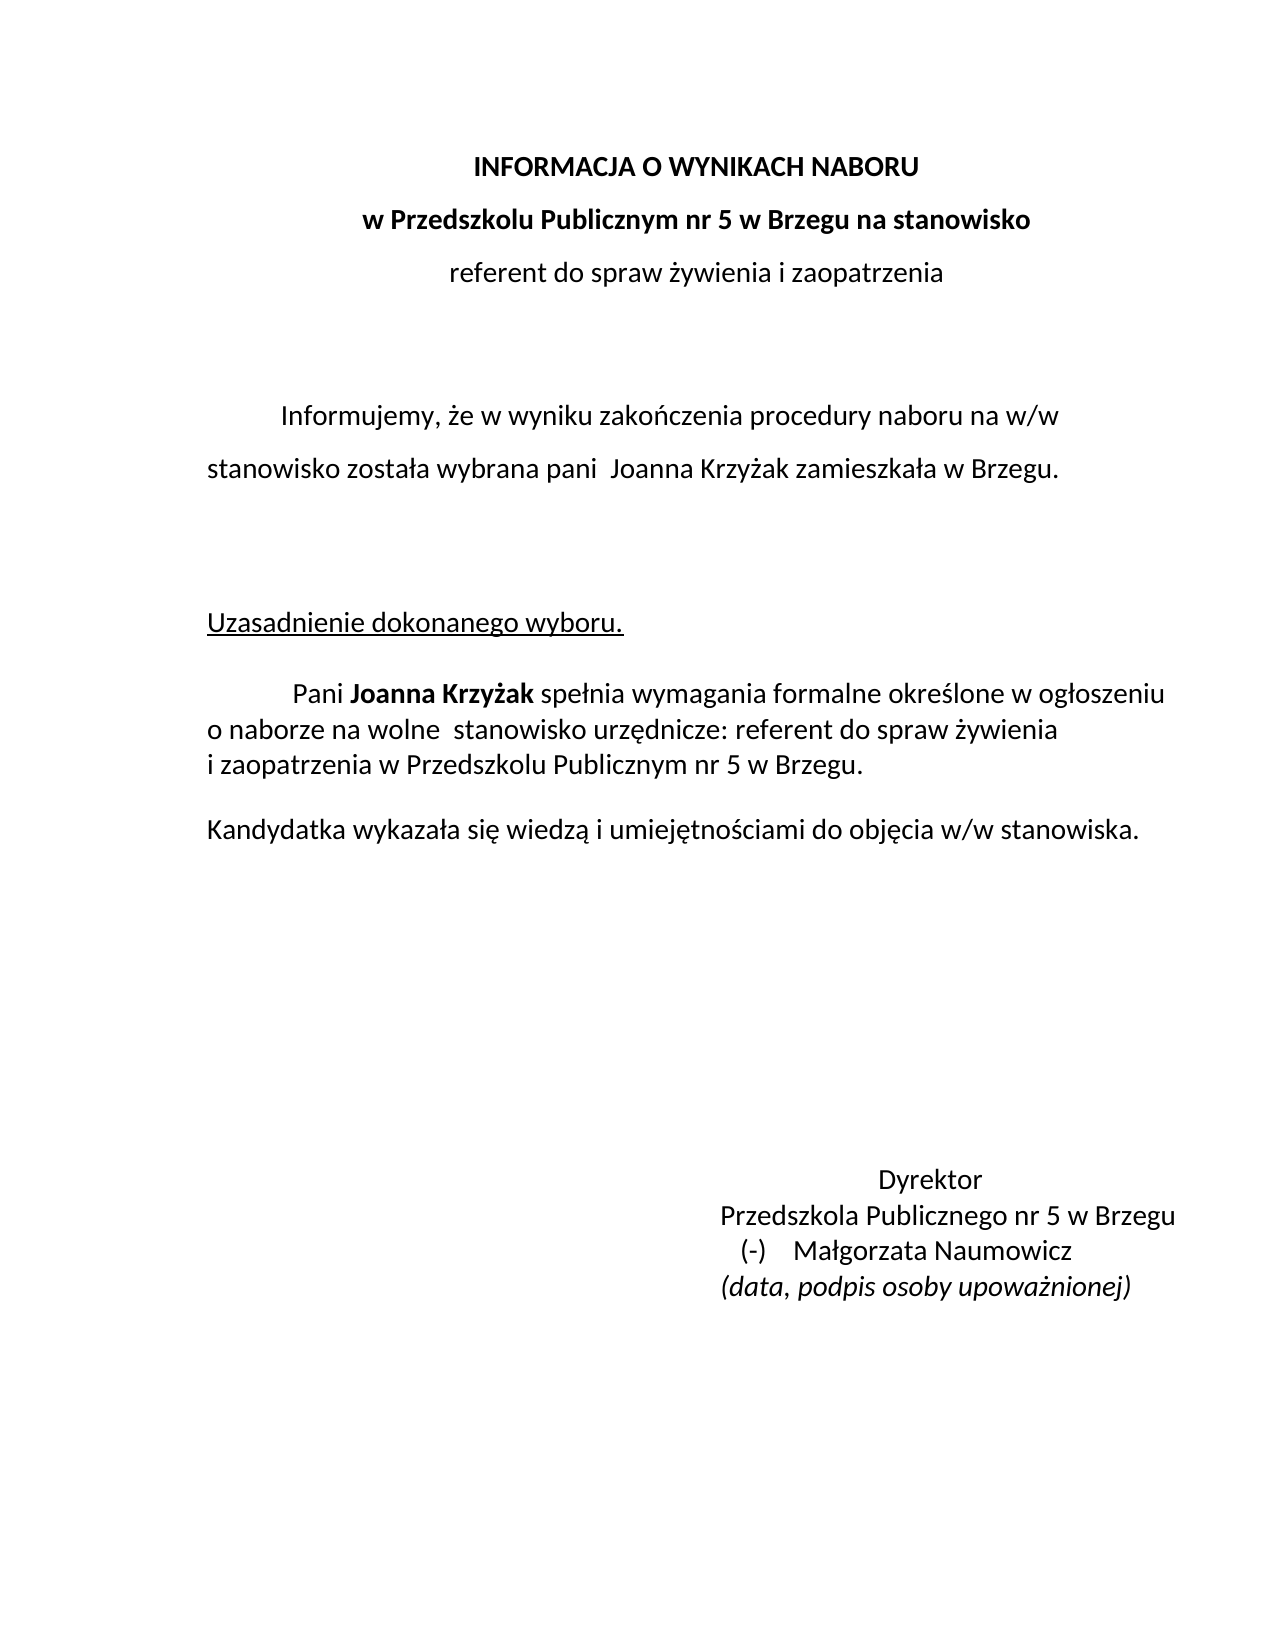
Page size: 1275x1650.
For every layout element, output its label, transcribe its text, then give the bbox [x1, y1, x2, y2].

text Przedszkola Publicznego nr 5 w Brzegu [207, 1197, 1186, 1232]
text Dyrektor [207, 1161, 1186, 1197]
text Informujemy, że w wyniku zakończenia procedury naboru na w/w stanowisko została wybrana pani Joanna Krzyżak zamieszkała w Brzegu. [207, 397, 1186, 486]
text Pani Joanna Krzyżak spełnia wymagania formalne określone w ogłoszeniu o naborze na wolne stanowisko urzędnicze: referent do spraw żywienia i zaopatrzenia w Przedszkolu Publicznym nr 5 w Brzegu. [207, 675, 1186, 782]
text INFORMACJA O WYNIKACH NABORU [207, 148, 1186, 183]
text (-) Małgorzata Naumowicz [207, 1232, 1186, 1268]
text Kandydatka wykazała się wiedzą i umiejętnościami do objęcia w/w stanowiska. [207, 811, 1186, 847]
text referent do spraw żywienia i zaopatrzenia [207, 254, 1186, 290]
text (data, podpis osoby upoważnionej) [207, 1268, 1186, 1303]
text w Przedszkolu Publicznym nr 5 w Brzegu na stanowisko [207, 201, 1186, 237]
text Uzasadnienie dokonanego wyboru. [207, 604, 1186, 639]
